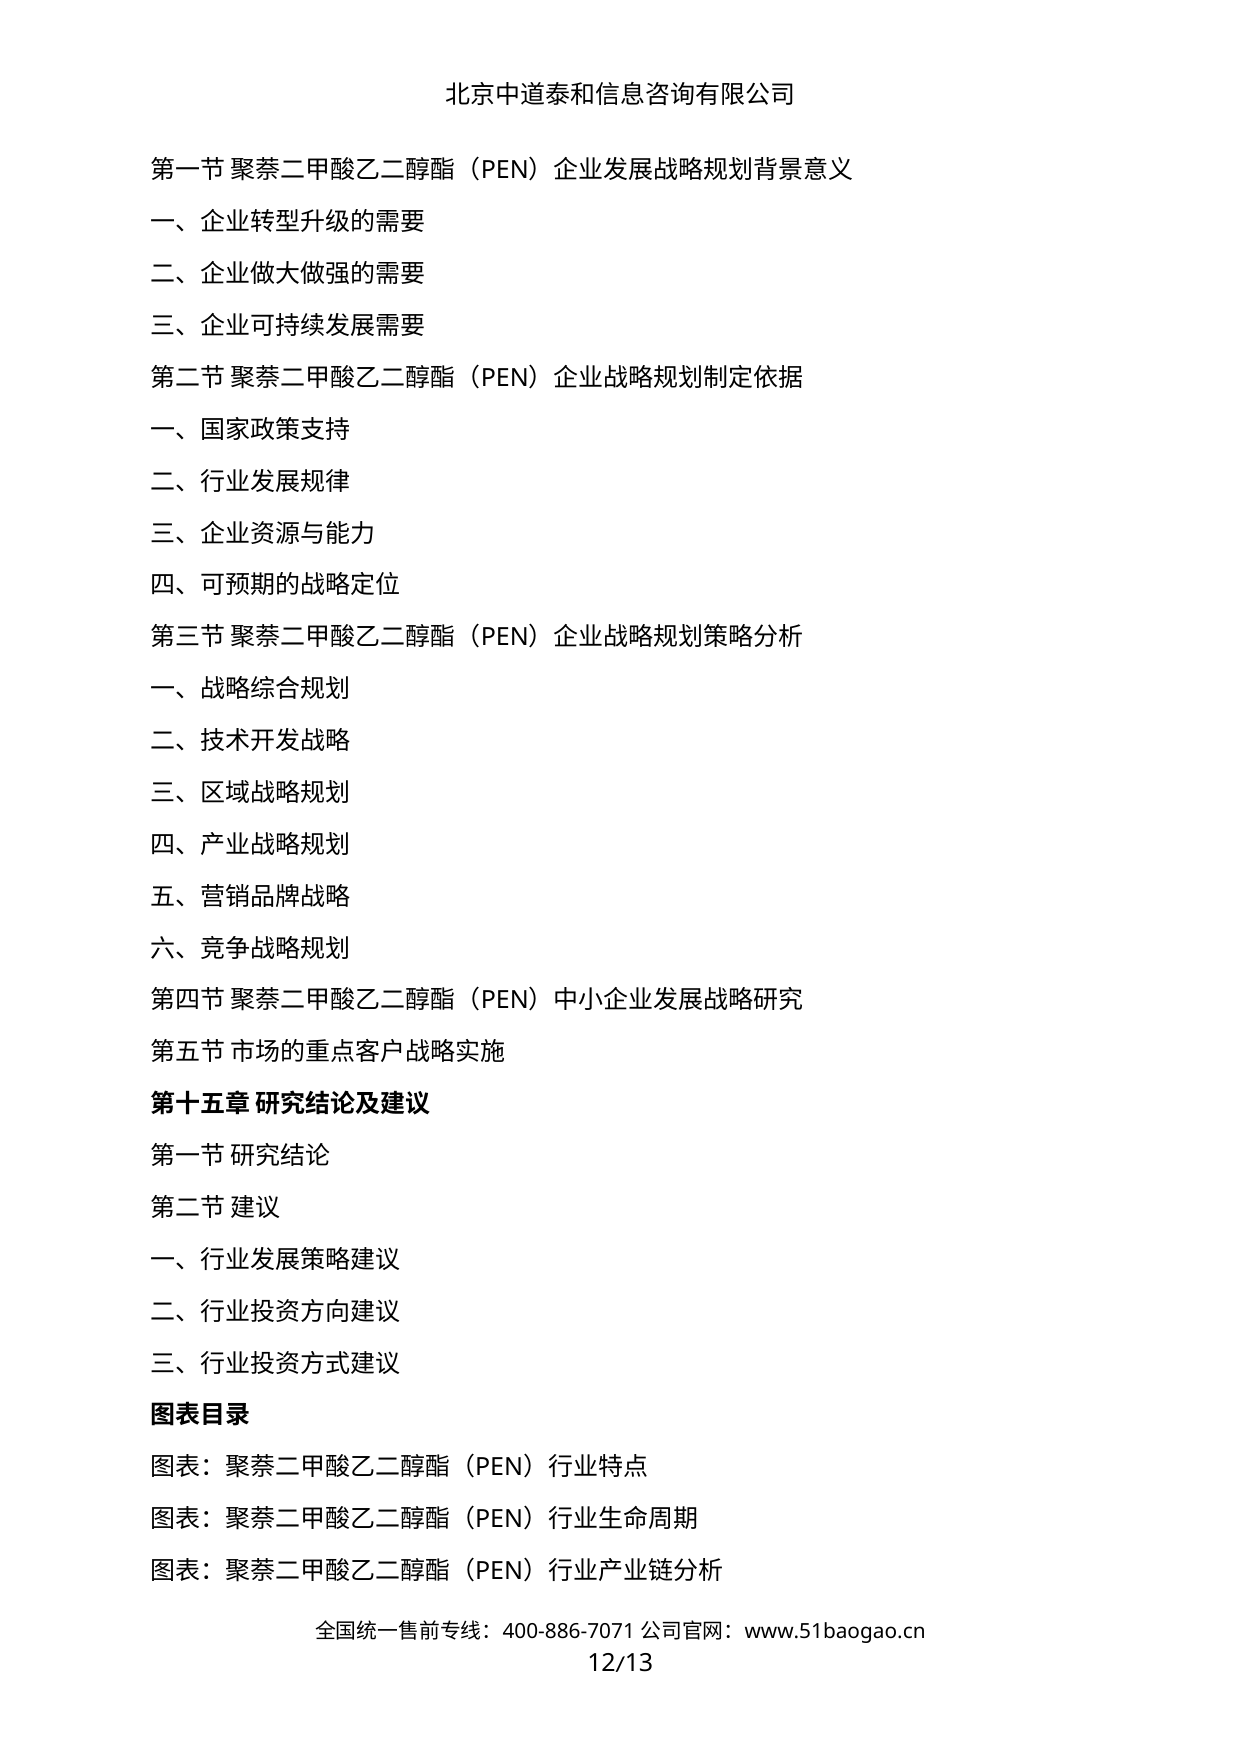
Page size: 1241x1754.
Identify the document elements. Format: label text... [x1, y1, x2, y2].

text 三、企业可持续发展需要 [150, 306, 1090, 342]
text 图表：聚萘二甲酸乙二醇酯（PEN）行业生命周期 [150, 1499, 1090, 1535]
text 第一节 研究结论 [150, 1136, 1090, 1172]
text 四、可预期的战略定位 [150, 565, 1090, 601]
text 图表目录 [150, 1395, 1090, 1431]
text 二、行业发展规律 [150, 461, 1090, 497]
text 第二节 建议 [150, 1187, 1090, 1224]
text 一、战略综合规划 [150, 669, 1090, 705]
text 第十五章 研究结论及建议 [150, 1084, 1090, 1120]
text 一、行业发展策略建议 [150, 1239, 1090, 1276]
text 六、竞争战略规划 [150, 928, 1090, 964]
text 第三节 聚萘二甲酸乙二醇酯（PEN）企业战略规划策略分析 [150, 617, 1090, 653]
text 三、企业资源与能力 [150, 513, 1090, 549]
text 图表：聚萘二甲酸乙二醇酯（PEN）行业产业链分析 [150, 1551, 1090, 1587]
text 一、国家政策支持 [150, 409, 1090, 446]
text 二、行业投资方向建议 [150, 1291, 1090, 1327]
text 第一节 聚萘二甲酸乙二醇酯（PEN）企业发展战略规划背景意义 [150, 150, 1090, 186]
text 三、行业投资方式建议 [150, 1343, 1090, 1379]
text 图表：聚萘二甲酸乙二醇酯（PEN）行业特点 [150, 1447, 1090, 1483]
text 第四节 聚萘二甲酸乙二醇酯（PEN）中小企业发展战略研究 [150, 980, 1090, 1016]
text 第二节 聚萘二甲酸乙二醇酯（PEN）企业战略规划制定依据 [150, 357, 1090, 394]
text 三、区域战略规划 [150, 772, 1090, 809]
text 二、技术开发战略 [150, 721, 1090, 757]
text 第五节 市场的重点客户战略实施 [150, 1032, 1090, 1068]
text 四、产业战略规划 [150, 824, 1090, 861]
text 一、企业转型升级的需要 [150, 202, 1090, 238]
text 二、企业做大做强的需要 [150, 254, 1090, 290]
text 五、营销品牌战略 [150, 876, 1090, 912]
